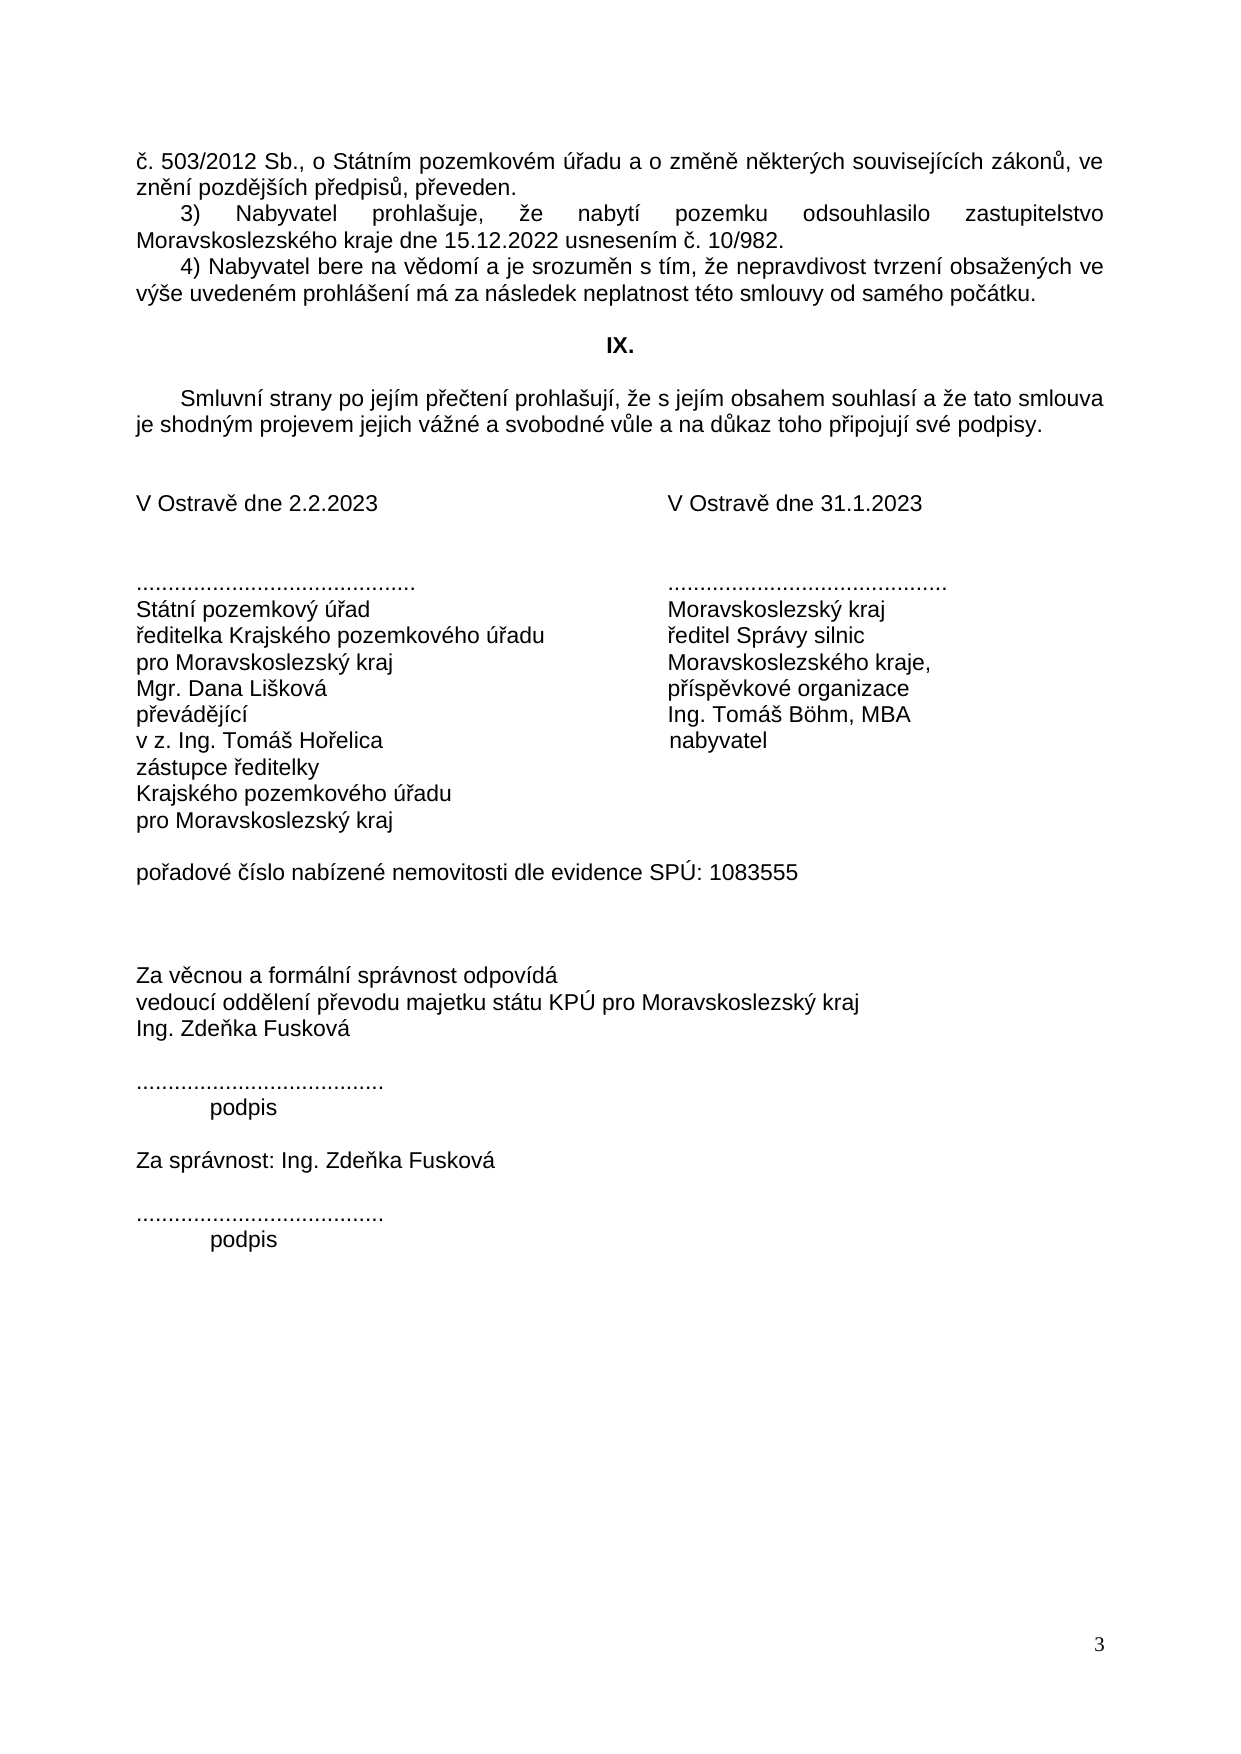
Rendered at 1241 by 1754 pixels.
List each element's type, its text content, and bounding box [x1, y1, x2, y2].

text IX. [136, 332, 1104, 358]
text Za věcnou a formální správnost odpovídá [136, 962, 1104, 989]
text ............................................ ............................................ [136, 569, 1104, 596]
text Za správnost: Ing. Zdeňka Fusková [136, 1147, 1104, 1173]
text zástupce ředitelky [136, 754, 1104, 780]
text převádějící Ing. Tomáš Böhm, MBA [136, 701, 1104, 727]
text Státní pozemkový úřad Moravskoslezský kraj [136, 596, 1104, 622]
text ....................................... [136, 1068, 1104, 1094]
text Krajského pozemkového úřadu [136, 780, 1104, 807]
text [136, 148, 1104, 200]
text pro Moravskoslezský kraj Moravskoslezského kraje, [136, 648, 1104, 675]
text podpis [136, 1094, 1104, 1121]
text 4) Nabyvatel bere na vědomí a je srozuměn s tím, že nepravdivost tvrzení obsažených ve výše uvedeném prohlášení má za následek neplatnost této smlouvy od samého počátku. [136, 253, 1104, 306]
text v z. Ing. Tomáš Hořelica nabyvatel [136, 727, 1104, 754]
text Ing. Zdeňka Fusková [136, 1015, 1104, 1041]
text V Ostravě dne 2.2.2023 V Ostravě dne 31.1.2023 [136, 490, 1104, 517]
text podpis [136, 1226, 1104, 1252]
text pořadové číslo nabízené nemovitosti dle evidence SPÚ: 1083555 [136, 859, 1104, 910]
text Mgr. Dana Lišková příspěvkové organizace [136, 675, 1104, 701]
text pro Moravskoslezský kraj [136, 807, 1104, 833]
text vedoucí oddělení převodu majetku státu KPÚ pro Moravskoslezský kraj [136, 989, 1104, 1015]
text ředitelka Krajského pozemkového úřadu ředitel Správy silnic [136, 622, 1104, 648]
text Smluvní strany po jejím přečtení prohlašují, že s jejím obsahem souhlasí a že tato smlouva je shodným projevem jejich vážné a svobodné vůle a na důkaz toho připojují své podpisy. [136, 385, 1104, 438]
text ....................................... [136, 1199, 1104, 1226]
text 3) Nabyvatel prohlašuje, že nabytí pozemku odsouhlasilo zastupitelstvo Moravskoslezského kraje dne 15.12.2022 usnesením č. 10/982. [136, 200, 1104, 253]
